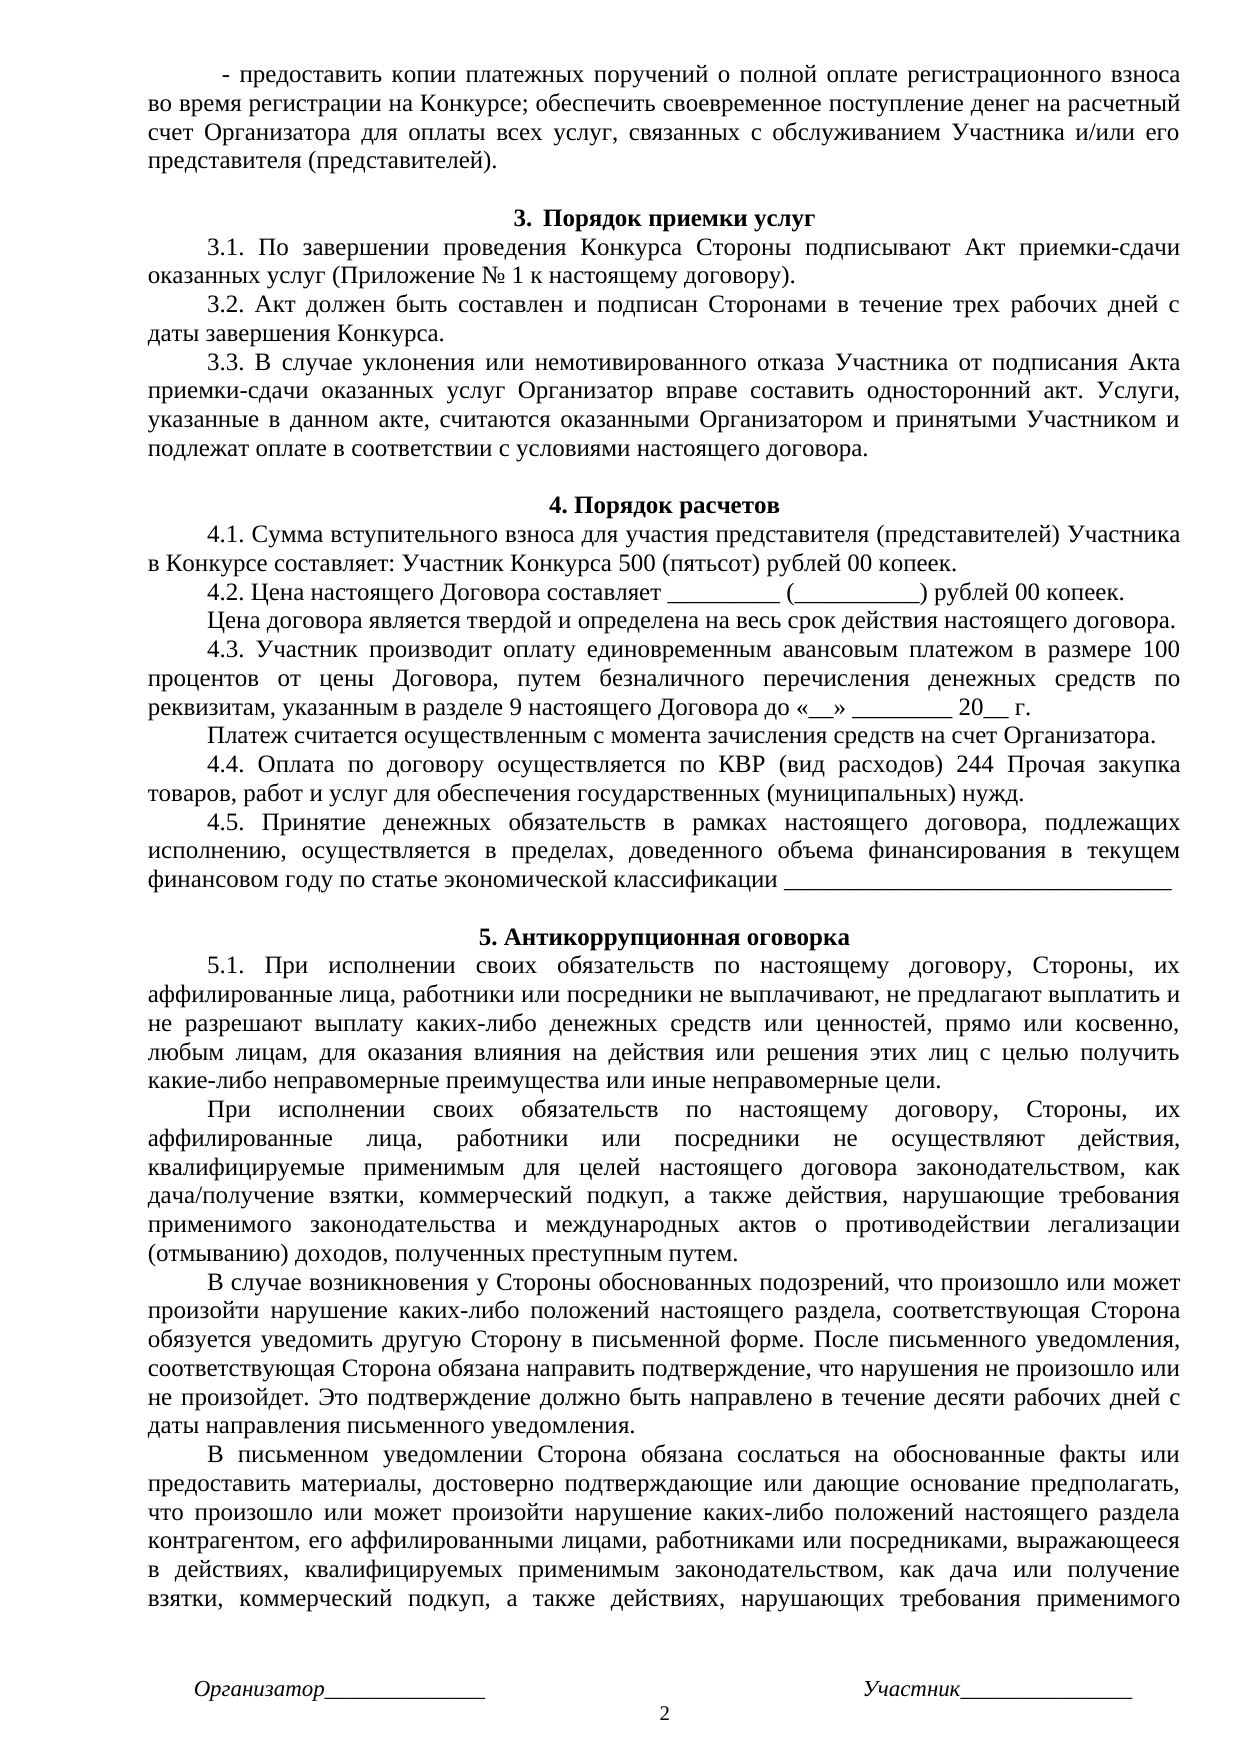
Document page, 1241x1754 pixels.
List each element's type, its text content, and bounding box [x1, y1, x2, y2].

text 3.2. Акт должен быть составлен и подписан Сторонами в течение трех рабочих дней с даты завершения Конкурса. [148, 289, 1181, 347]
text 5.1. При исполнении своих обязательств по настоящему договору, Стороны, их аффилированные лица, работники или посредники не выплачивают, не предлагают выплатить и не разрешают выплату каких-либо денежных средств или ценностей, прямо или косвенно, любым лицам, для оказания влияния на действия или решения этих лиц с целью получить какие-либо неправомерные преимущества или иные неправомерные цели. [148, 950, 1181, 1094]
text - предоставить копии платежных поручений о полной оплате регистрационного взноса во время регистрации на Конкурсе; обеспечить своевременное поступление денег на расчетный счет Организатора для оплаты всех услуг, связанных с обслуживанием Участника и/или его представителя (представителей). [148, 59, 1181, 174]
text 4.5. Принятие денежных обязательств в рамках настоящего договора, подлежащих исполнению, осуществляется в пределах, доведенного объема финансирования в текущем финансовом году по статье экономической классификации _______________________________ [148, 807, 1181, 893]
text 5. Антикоррупционная оговорка [148, 922, 1181, 950]
text 4.2. Цена настоящего Договора составляет _________ (__________) рублей 00 копеек. [148, 577, 1181, 605]
text 4.3. Участник производит оплату единовременным авансовым платежом в размере 100 процентов от цены Договора, путем безналичного перечисления денежных средств по реквизитам, указанным в разделе 9 настоящего Договора до «__» ________ 20__ г. [148, 634, 1181, 720]
text 4.1. Сумма вступительного взноса для участия представителя (представителей) Участника в Конкурсе составляет: Участник Конкурса 500 (пятьсот) рублей 00 копеек. [148, 519, 1181, 577]
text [148, 1439, 1181, 1612]
text 3.1. По завершении проведения Конкурса Стороны подписывают Акт приемки-сдачи оказанных услуг (Приложение № 1 к настоящему договору). [148, 232, 1181, 289]
text Платеж считается осуществленным с момента зачисления средств на счет Организатора. [148, 720, 1181, 749]
text При исполнении своих обязательств по настоящему договору, Стороны, их аффилированные лица, работники или посредники не осуществляют действия, квалифицируемые применимым для целей настоящего договора законодательством, как дача/получение взятки, коммерческий подкуп, а также действия, нарушающие требования применимого законодательства и международных актов о противодействии легализации (отмыванию) доходов, полученных преступным путем. [148, 1094, 1181, 1267]
text 4.4. Оплата по договору осуществляется по КВР (вид расходов) 244 Прочая закупка товаров, работ и услуг для обеспечения государственных (муниципальных) нужд. [148, 749, 1181, 807]
text В случае возникновения у Стороны обоснованных подозрений, что произошло или может произойти нарушение каких-либо положений настоящего раздела, соответствующая Сторона обязуется уведомить другую Сторону в письменной форме. После письменного уведомления, соответствующая Сторона обязана направить подтверждение, что нарушения не произошло или не произойдет. Это подтверждение должно быть направлено в течение десяти рабочих дней с даты направления письменного уведомления. [148, 1267, 1181, 1439]
text 3. Порядок приемки услуг [148, 203, 1181, 232]
text 4. Порядок расчетов [148, 490, 1181, 519]
text Цена договора является твердой и определена на весь срок действия настоящего договора. [148, 605, 1181, 634]
text 3.3. В случае уклонения или немотивированного отказа Участника от подписания Акта приемки-сдачи оказанных услуг Организатор вправе составить односторонний акт. Услуги, указанные в данном акте, считаются оказанными Организатором и принятыми Участником и подлежат оплате в соответствии с условиями настоящего договора. [148, 347, 1181, 462]
